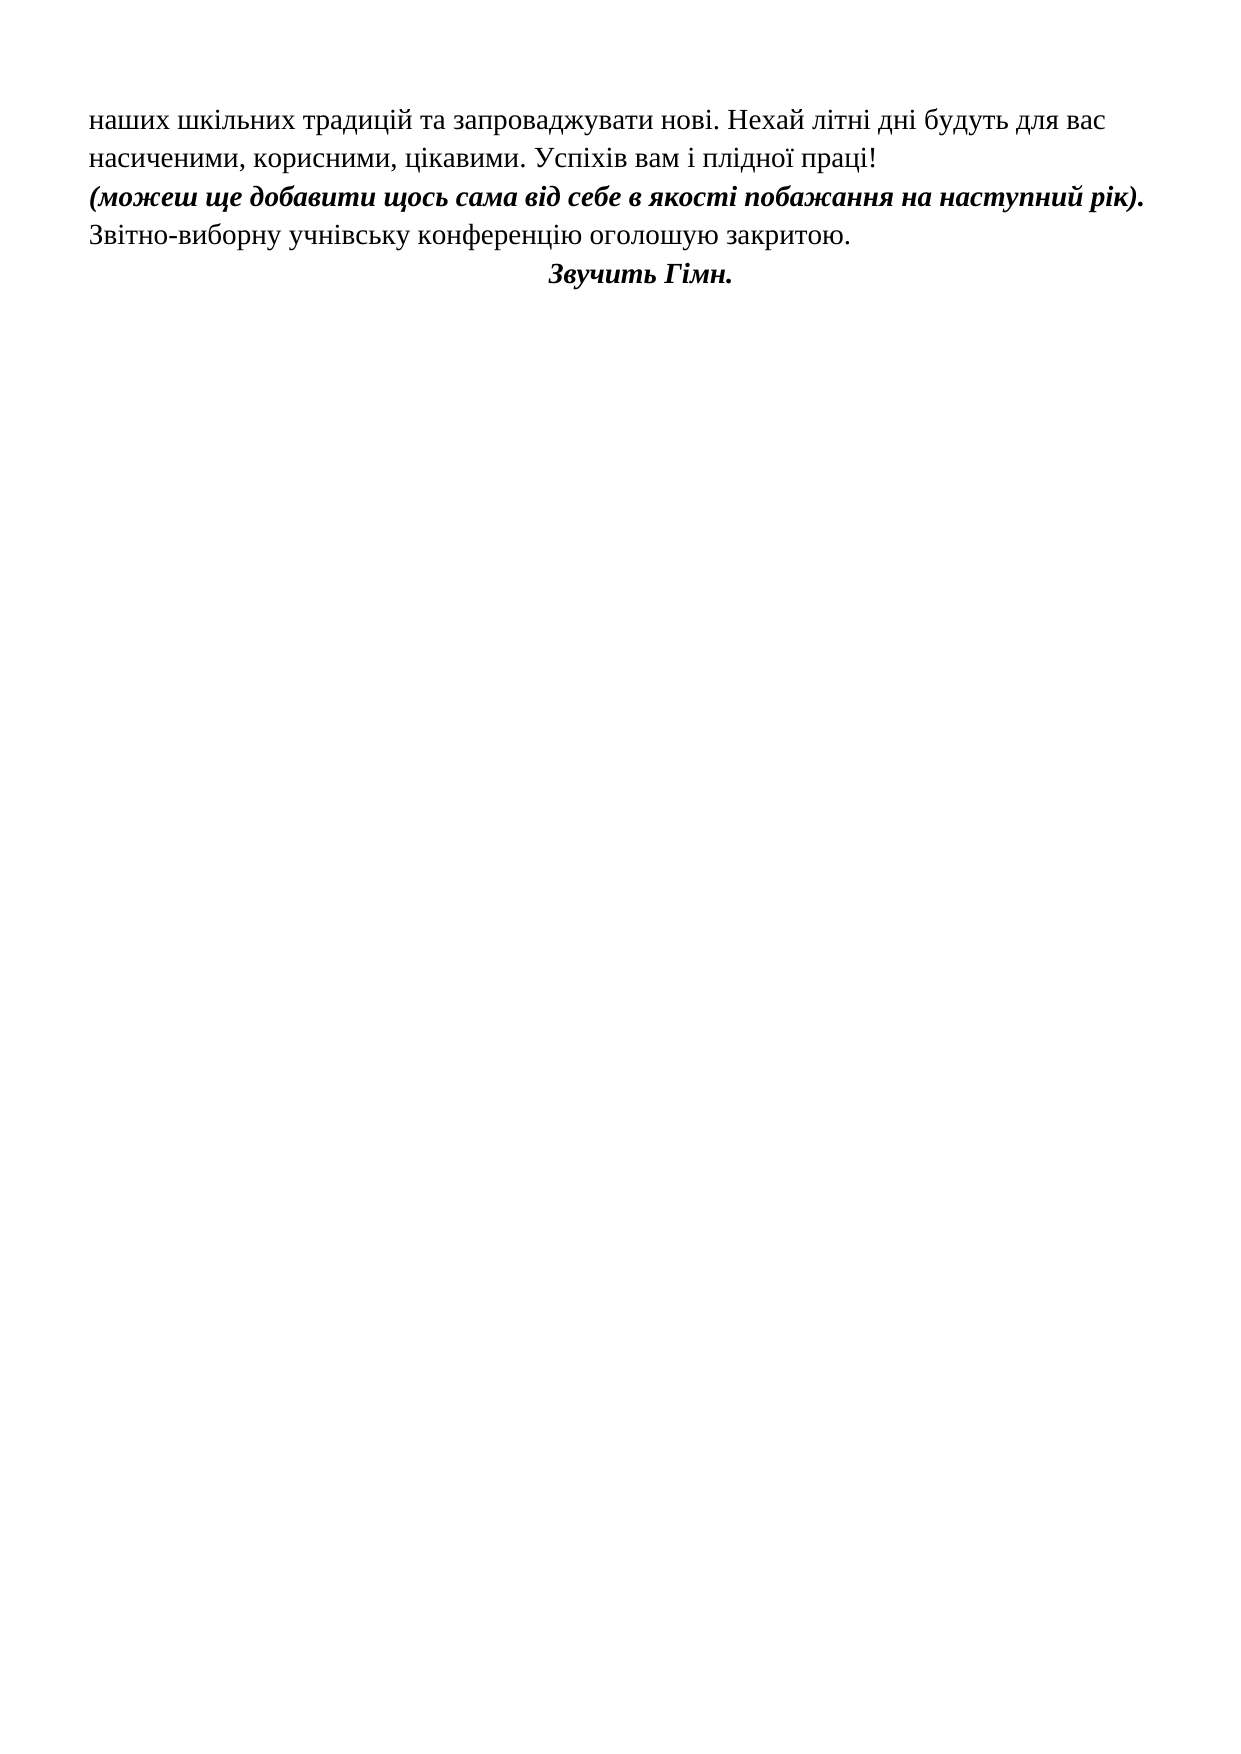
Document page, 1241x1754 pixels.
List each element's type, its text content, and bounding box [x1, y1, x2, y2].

text Звітно-виборну учнівську конференцію оголошую закритою. [89, 217, 1196, 251]
text Звучить Гімн. [89, 256, 1196, 289]
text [89, 102, 1196, 174]
text (можеш ще добавити щось сама від себе в якості побажання на наступний рік). [89, 179, 1196, 212]
